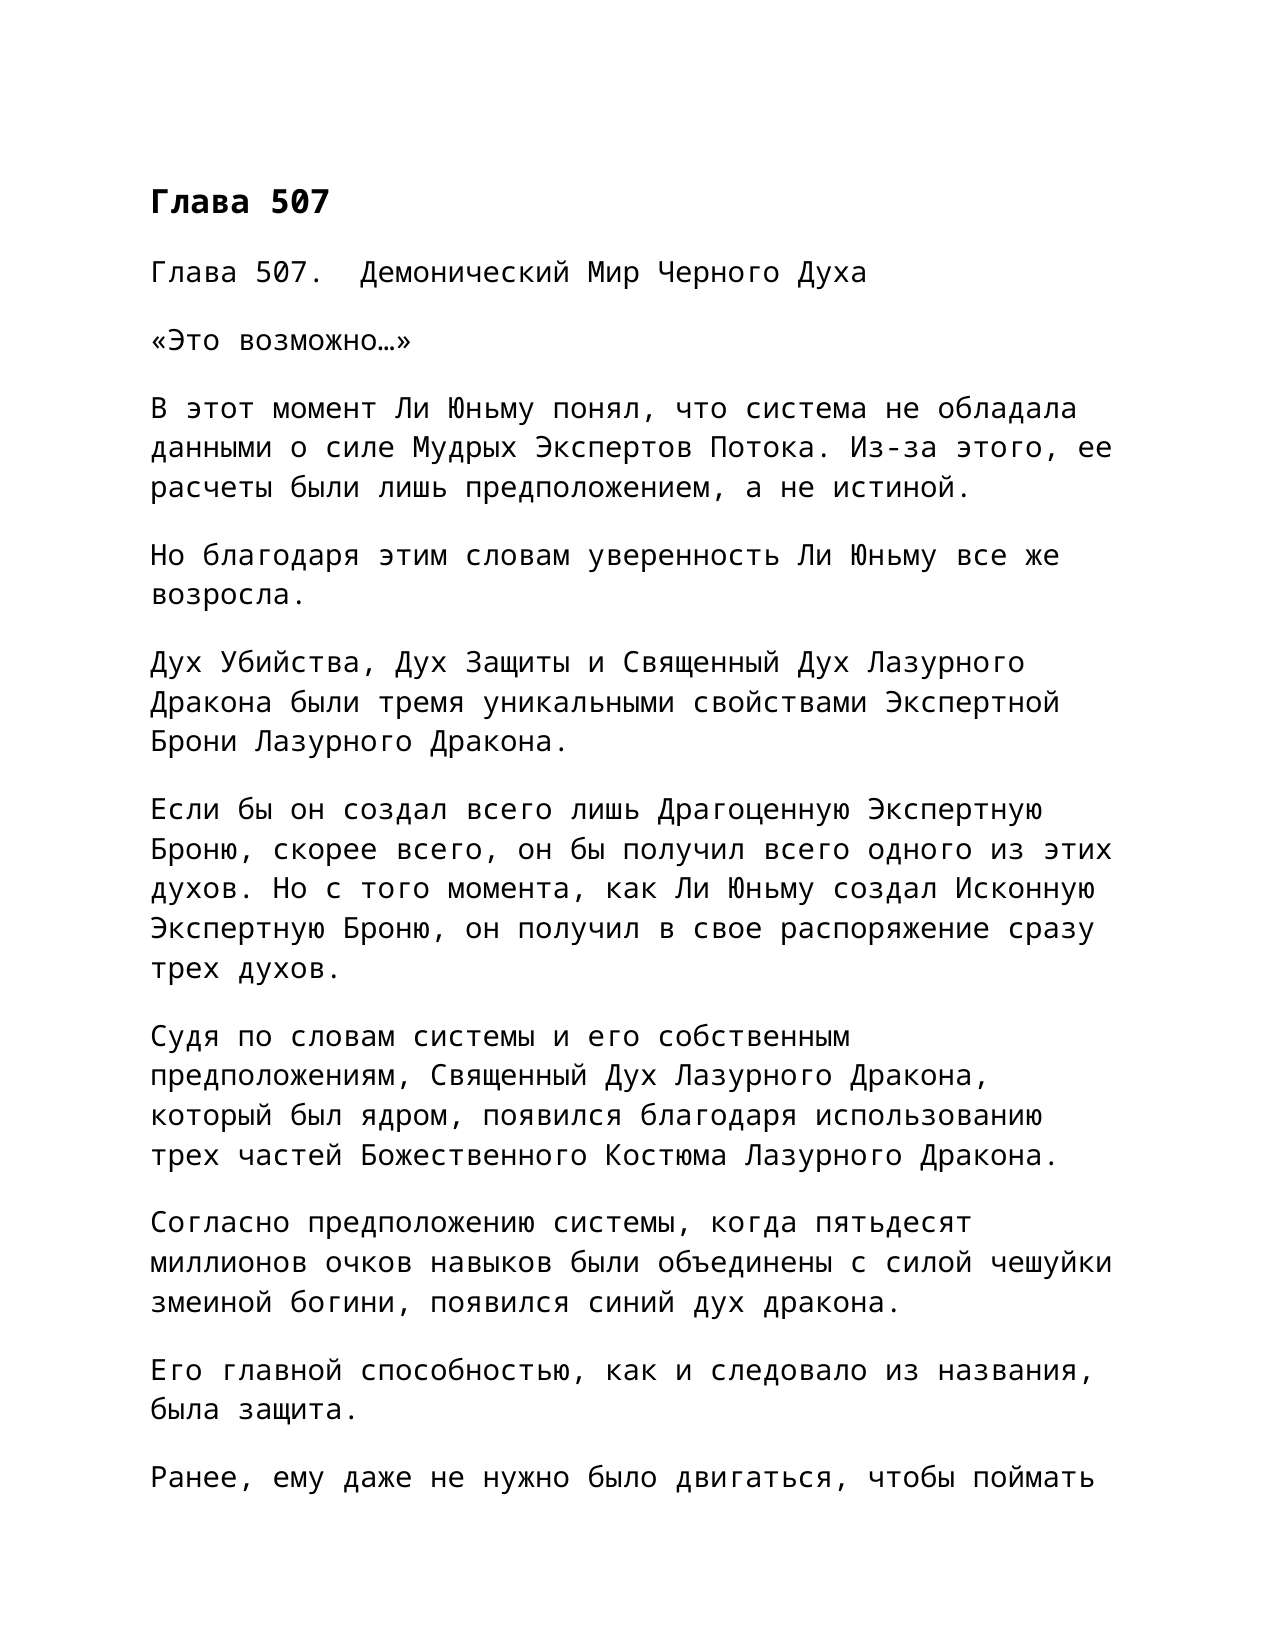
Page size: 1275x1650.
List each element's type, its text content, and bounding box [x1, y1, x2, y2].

text Дух Убийства, Дух Защиты и Священный Дух Лазурного Дракона были тремя уникальными свойствами Экспертной Брони Лазурного Дракона. [150, 641, 1125, 760]
text Если бы он создал всего лишь Драгоценную Экспертную Броню, скорее всего, он бы получил всего одного из этих духов. Но с того момента, как Ли Юньму создал Исконную Экспертную Броню, он получил в свое распоряжение сразу трех духов. [150, 788, 1125, 987]
text Его главной способностью, как и следовало из названия, была защита. [150, 1349, 1125, 1428]
text Судя по словам системы и его собственным предположениям, Священный Дух Лазурного Дракона, который был ядром, появился благодаря использованию трех частей Божественного Костюма Лазурного Дракона. [150, 1015, 1125, 1174]
text В этот момент Ли Юньму понял, что система не обладала данными о силе Мудрых Экспертов Потока. Из-за этого, ее расчеты были лишь предположением, а не истиной. [150, 387, 1125, 506]
text Но благодаря этим словам уверенность Ли Юньму все же возросла. [150, 534, 1125, 613]
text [150, 1456, 1125, 1496]
text Глава 507 [150, 178, 1125, 223]
text «Это возможно…» [150, 319, 1125, 359]
text Согласно предположению системы, когда пятьдесят миллионов очков навыков были объединены с силой чешуйки змеиной богини, появился синий дух дракона. [150, 1202, 1125, 1321]
text Глава 507. Демонический Мир Черного Духа [150, 251, 1125, 291]
